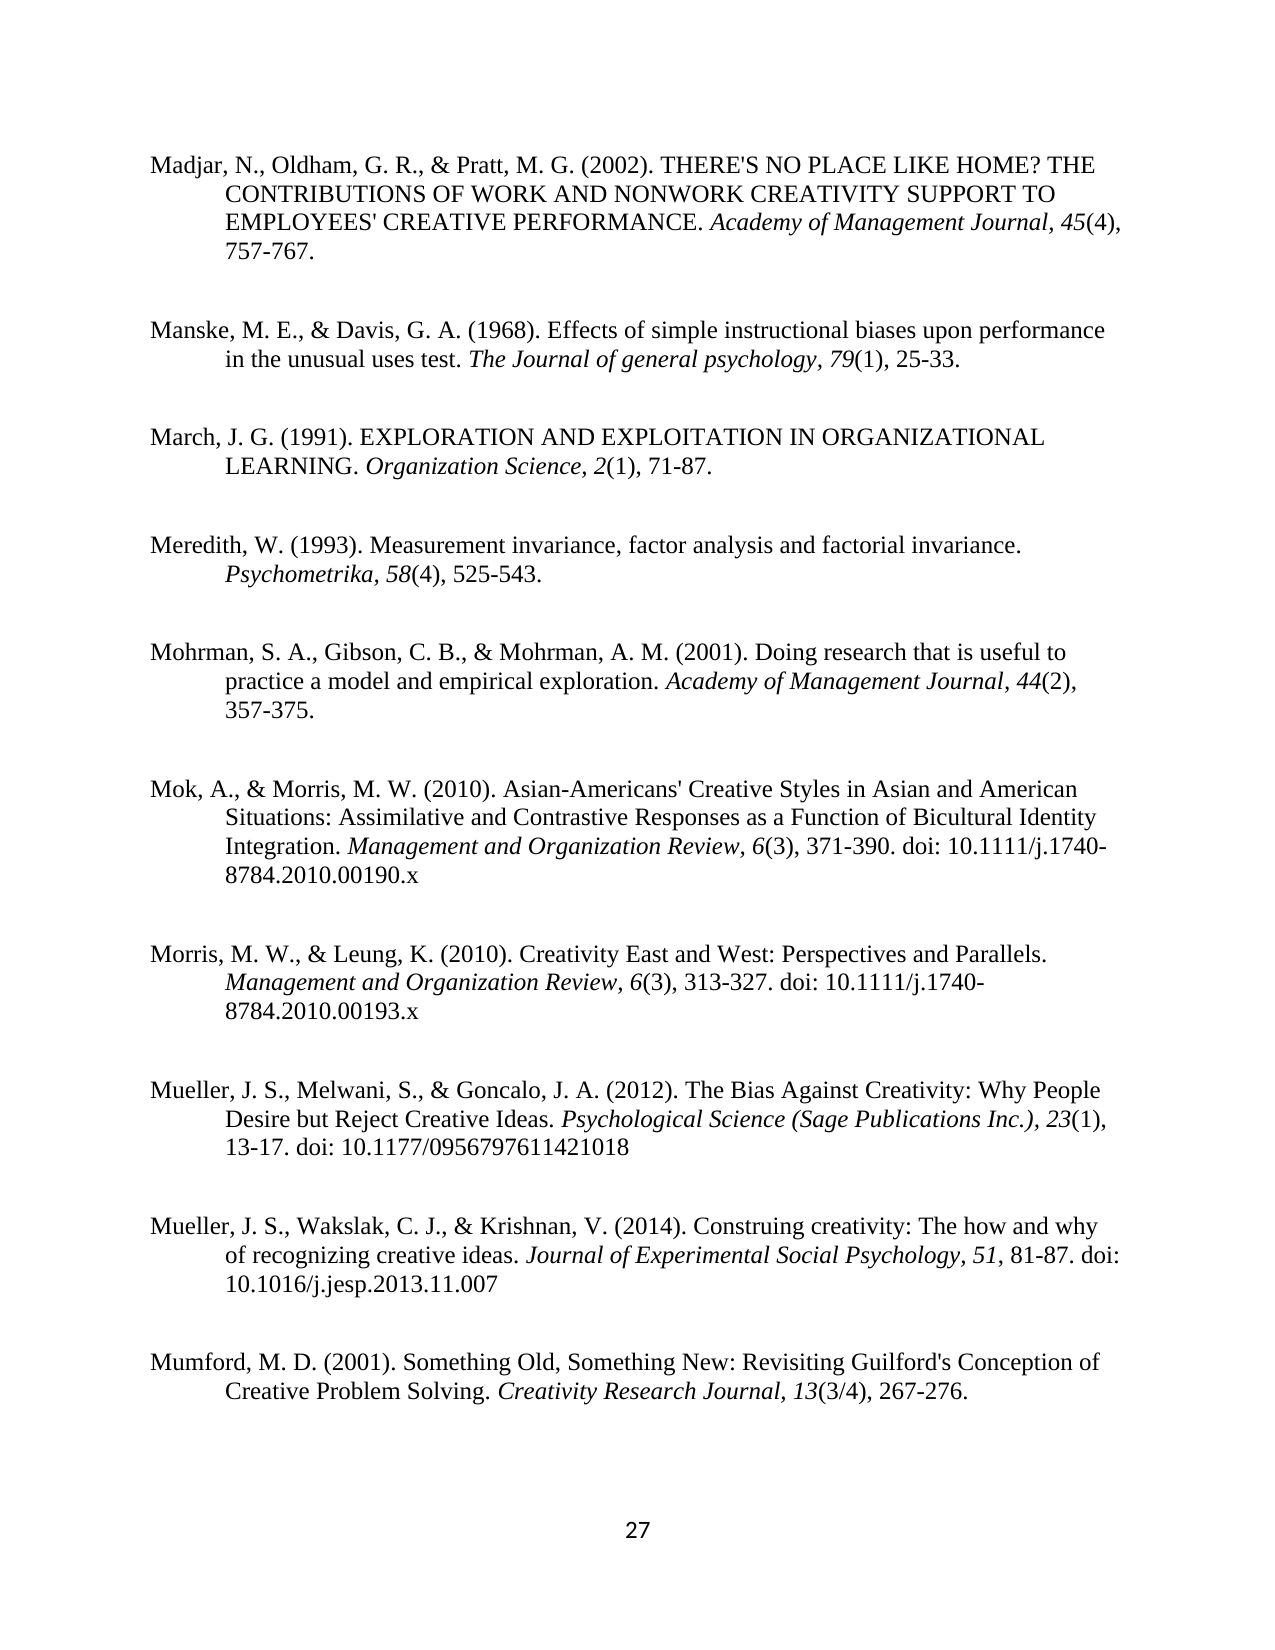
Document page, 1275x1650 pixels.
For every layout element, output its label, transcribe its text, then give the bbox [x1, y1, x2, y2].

text Mok, A., & Morris, M. W. (2010). Asian-Americans' Creative Styles in Asian and American Situations: Assimilative and Contrastive Responses as a Function of Bicultural Identity Integration. Management and Organization Review, 6(3), 371-390. doi: 10.1111/j.1740-8784.2010.00190.x [150, 774, 1125, 889]
text Manske, M. E., & Davis, G. A. (1968). Effects of simple instructional biases upon performance in the unusual uses test. The Journal of general psychology, 79(1), 25-33. [150, 315, 1125, 372]
text Madjar, N., Oldham, G. R., & Pratt, M. G. (2002). THERE'S NO PLACE LIKE HOME? THE CONTRIBUTIONS OF WORK AND NONWORK CREATIVITY SUPPORT TO EMPLOYEES' CREATIVE PERFORMANCE. Academy of Management Journal, 45(4), 757-767. [150, 150, 1125, 265]
text March, J. G. (1991). EXPLORATION AND EXPLOITATION IN ORGANIZATIONAL LEARNING. Organization Science, 2(1), 71-87. [150, 422, 1125, 480]
text Mohrman, S. A., Gibson, C. B., & Mohrman, A. M. (2001). Doing research that is useful to practice a model and empirical exploration. Academy of Management Journal, 44(2), 357-375. [150, 637, 1125, 724]
text Mueller, J. S., Melwani, S., & Goncalo, J. A. (2012). The Bias Against Creativity: Why People Desire but Reject Creative Ideas. Psychological Science (Sage Publications Inc.), 23(1), 13-17. doi: 10.1177/0956797611421018 [150, 1075, 1125, 1161]
text Meredith, W. (1993). Measurement invariance, factor analysis and factorial invariance. Psychometrika, 58(4), 525-543. [150, 530, 1125, 587]
text Mumford, M. D. (2001). Something Old, Something New: Revisiting Guilford's Conception of Creative Problem Solving. Creativity Research Journal, 13(3/4), 267-276. [150, 1347, 1125, 1405]
text Morris, M. W., & Leung, K. (2010). Creativity East and West: Perspectives and Parallels. Management and Organization Review, 6(3), 313-327. doi: 10.1111/j.1740-8784.2010.00193.x [150, 939, 1125, 1025]
text Mueller, J. S., Wakslak, C. J., & Krishnan, V. (2014). Construing creativity: The how and why of recognizing creative ideas. Journal of Experimental Social Psychology, 51, 81-87. doi: 10.1016/j.jesp.2013.11.007 [150, 1211, 1125, 1297]
